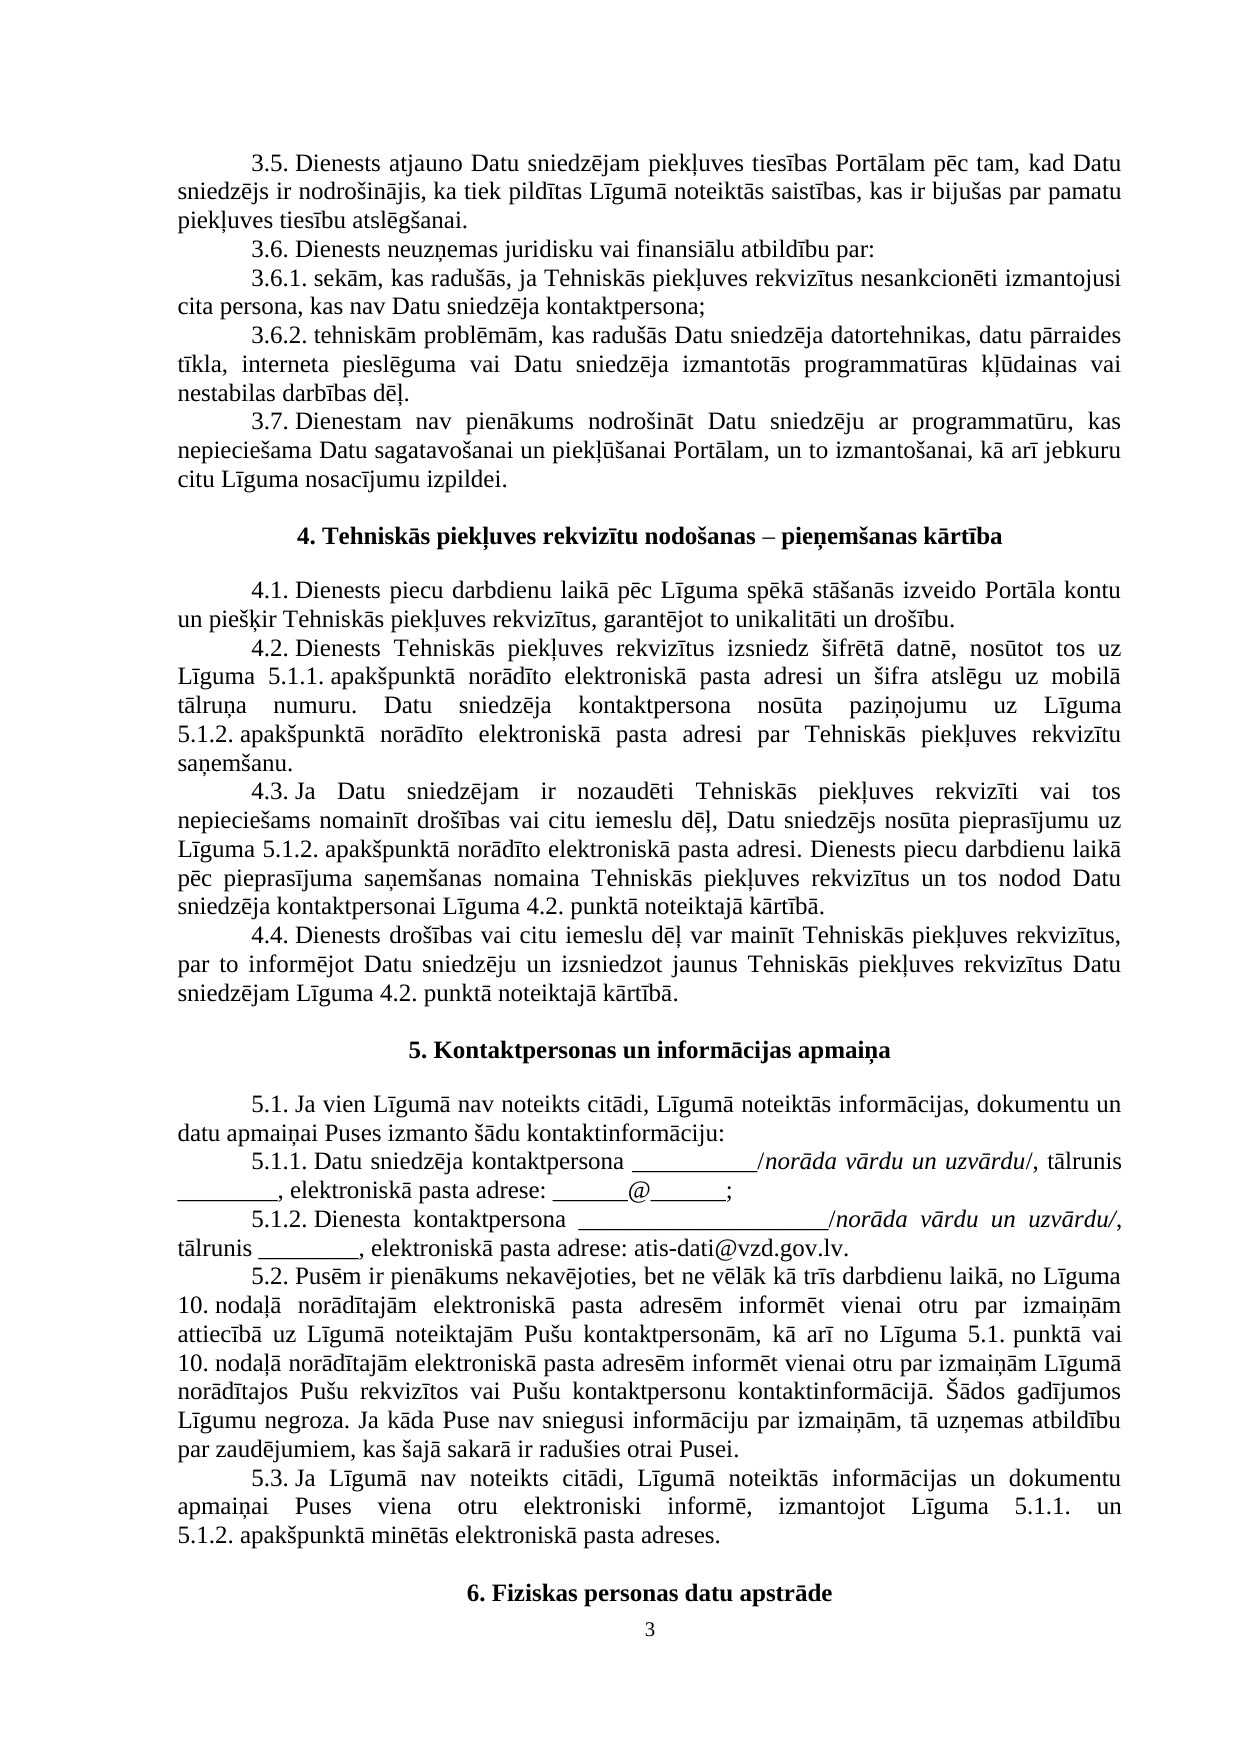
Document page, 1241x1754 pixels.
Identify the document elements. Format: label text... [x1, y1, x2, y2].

list tehniskām problēmām, kas radušās Datu sniedzēja datortehnikas, datu pārraides tīkla, interneta pieslēguma vai Datu sniedzēja izmantotās programmatūras kļūdainas vai nestabilas darbības dēļ. [177, 320, 1122, 406]
list Dienestam nav pienākums nodrošināt Datu sniedzēju ar programmatūru, kas nepieciešama Datu sagatavošanai un piekļūšanai Portālam, un to izmantošanai, kā arī jebkuru citu Līguma nosacījumu izpildei. [177, 406, 1122, 493]
list Dienests atjauno Datu sniedzējam piekļuves tiesības Portālam pēc tam, kad Datu sniedzējs ir nodrošinājis, ka tiek pildītas Līgumā noteiktās saistības, kas ir bijušas par pamatu piekļuves tiesību atslēgšanai. [177, 148, 1122, 234]
list Fiziskas personas datu apstrāde [177, 1578, 1122, 1606]
list Dienests drošības vai citu iemeslu dēļ var mainīt Tehniskās piekļuves rekvizītus, par to informējot Datu sniedzēju un izsniedzot jaunus Tehniskās piekļuves rekvizītus Datu sniedzējam Līguma 4.2. punktā noteiktajā kārtībā. [177, 920, 1122, 1006]
list sekām, kas radušās, ja Tehniskās piekļuves rekvizītus nesankcionēti izmantojusi cita persona, kas nav Datu sniedzēja kontaktpersona; [177, 263, 1122, 320]
list Tehniskās piekļuves rekvizītu nodošanas – pieņemšanas kārtība [177, 521, 1122, 550]
list Dienests Tehniskās piekļuves rekvizītus izsniedz šifrētā datnē, nosūtot tos uz Līguma 5.1.1. apakšpunktā norādīto elektroniskā pasta adresi un šifra atslēgu uz mobilā tālruņa numuru. Datu sniedzēja kontaktpersona nosūta paziņojumu uz Līguma 5.1.2. apakšpunktā norādīto elektroniskā pasta adresi par Tehniskās piekļuves rekvizītu saņemšanu. [177, 633, 1122, 776]
list Ja vien Līgumā nav noteikts citādi, Līgumā noteiktās informācijas, dokumentu un datu apmaiņai Puses izmanto šādu kontaktinformāciju: [177, 1089, 1122, 1146]
list Datu sniedzēja kontaktpersona __________/norāda vārdu un uzvārdu/, tālrunis ________, elektroniskā pasta adrese: ______@______; [177, 1146, 1122, 1204]
list Dienests neuzņemas juridisku vai finansiālu atbildību par: [177, 234, 1122, 263]
list Ja Datu sniedzējam ir nozaudēti Tehniskās piekļuves rekvizīti vai tos nepieciešams nomainīt drošības vai citu iemeslu dēļ, Datu sniedzējs nosūta pieprasījumu uz Līguma 5.1.2. apakšpunktā norādīto elektroniskā pasta adresi. Dienests piecu darbdienu laikā pēc pieprasījuma saņemšanas nomaina Tehniskās piekļuves rekvizītus un tos nodod Datu sniedzēja kontaktpersonai Līguma 4.2. punktā noteiktajā kārtībā. [177, 776, 1122, 920]
list Dienesta kontaktpersona ____________________/norāda vārdu un uzvārdu/, tālrunis ________, elektroniskā pasta adrese: atis-dati@vzd.gov.lv. [177, 1204, 1122, 1261]
list Dienests piecu darbdienu laikā pēc Līguma spēkā stāšanās izveido Portāla kontu un piešķir Tehniskās piekļuves rekvizītus, garantējot to unikalitāti un drošību. [177, 575, 1122, 633]
list Kontaktpersonas un informācijas apmaiņa [177, 1035, 1122, 1064]
list Ja Līgumā nav noteikts citādi, Līgumā noteiktās informācijas un dokumentu apmaiņai Puses viena otru elektroniski informē, izmantojot Līguma 5.1.1. un 5.1.2. apakšpunktā minētās elektroniskā pasta adreses. [177, 1463, 1122, 1549]
list Pusēm ir pienākums nekavējoties, bet ne vēlāk kā trīs darbdienu laikā, no Līguma 10. nodaļā norādītajām elektroniskā pasta adresēm informēt vienai otru par izmaiņām attiecībā uz Līgumā noteiktajām Pušu kontaktpersonām, kā arī no Līguma 5.1. punktā vai 10. nodaļā norādītajām elektroniskā pasta adresēm informēt vienai otru par izmaiņām Līgumā norādītajos Pušu rekvizītos vai Pušu kontaktpersonu kontaktinformācijā. Šādos gadījumos Līgumu negroza. Ja kāda Puse nav sniegusi informāciju par izmaiņām, tā uzņemas atbildību par zaudējumiem, kas šajā sakarā ir radušies otrai Pusei. [177, 1261, 1122, 1463]
